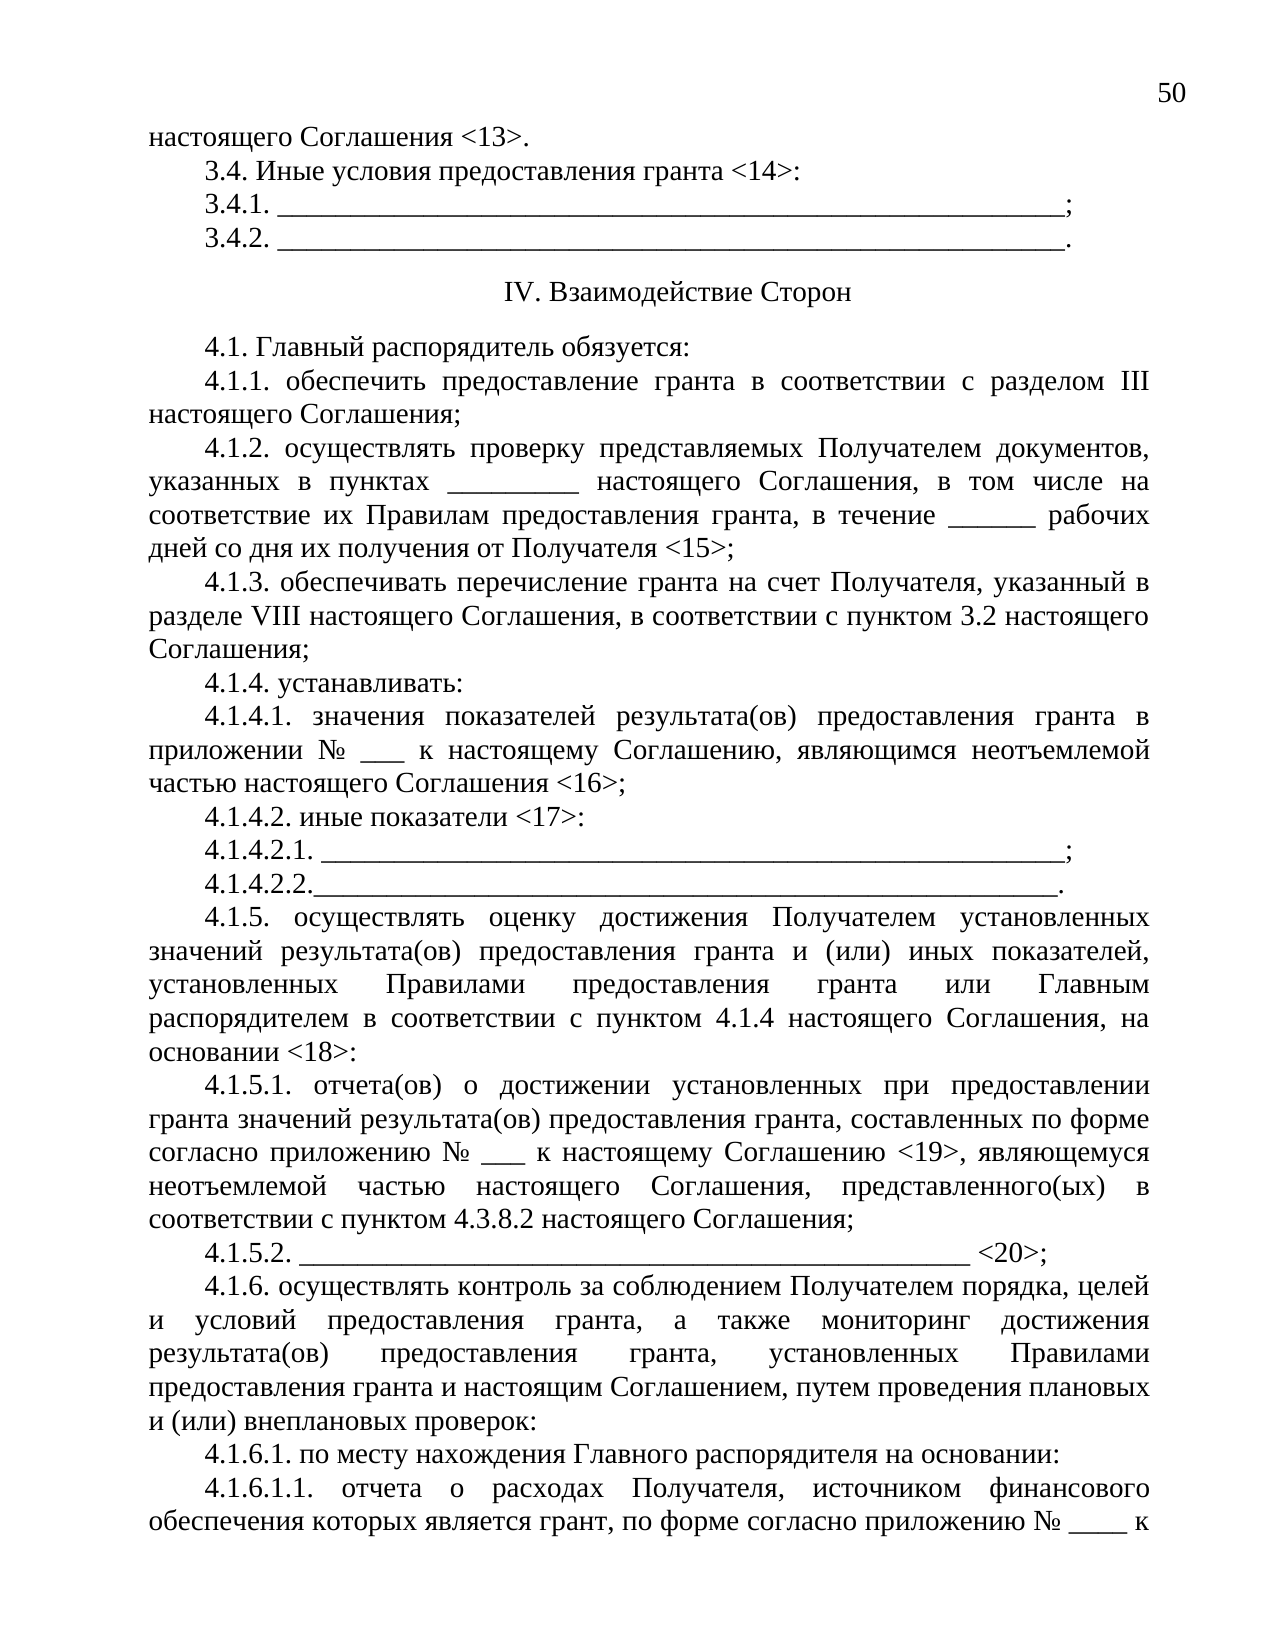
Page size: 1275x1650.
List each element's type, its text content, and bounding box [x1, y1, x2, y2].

table_cell IV. Взаимодействие Сторон [142, 264, 1157, 319]
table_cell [142, 109, 1157, 264]
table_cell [142, 319, 1157, 1547]
